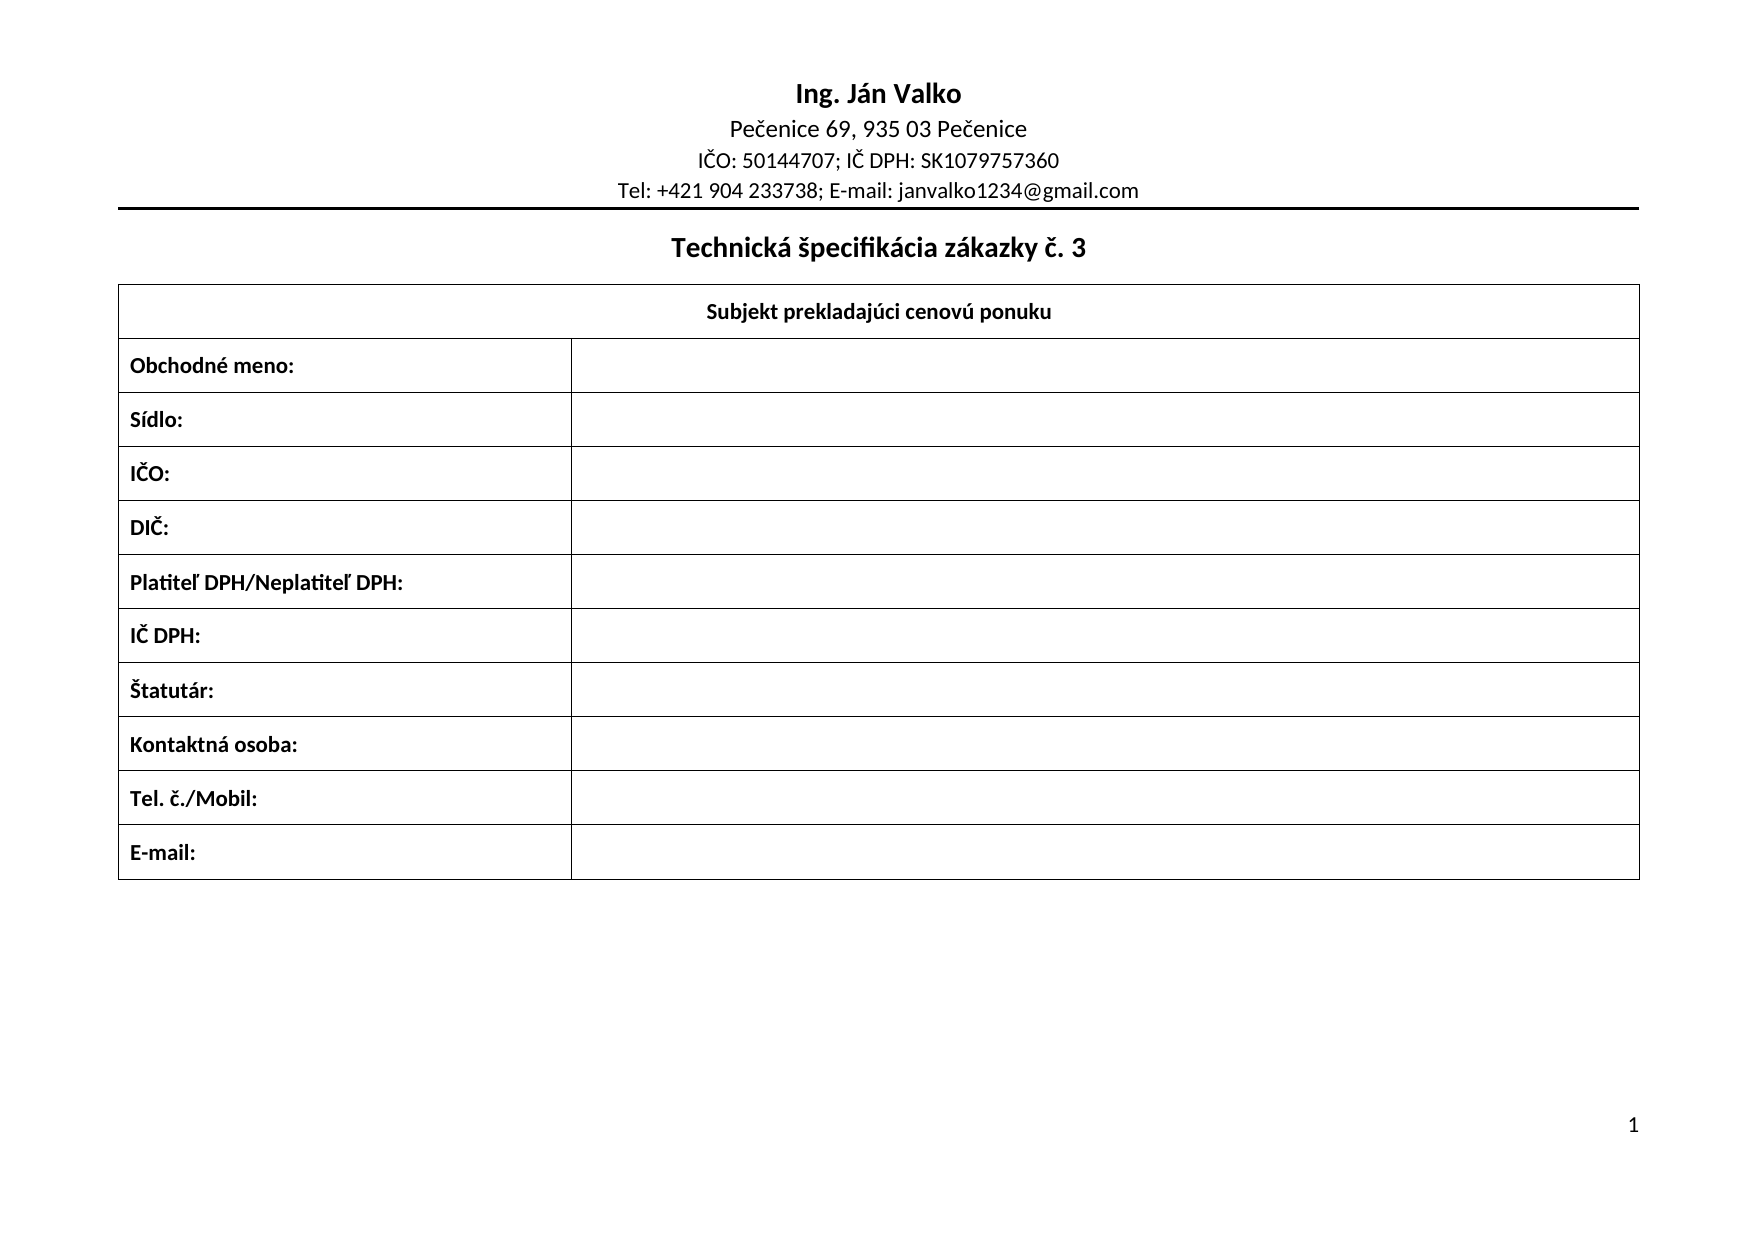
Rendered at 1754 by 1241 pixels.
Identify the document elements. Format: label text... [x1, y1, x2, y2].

table_cell [572, 447, 1639, 500]
text Pečenice 69, 935 03 Pečenice [118, 113, 1639, 144]
table_cell Tel. č./Mobil: [119, 771, 571, 824]
table_cell IČ DPH: [119, 609, 571, 662]
table_cell [572, 825, 1639, 878]
table_cell E-mail: [119, 825, 571, 878]
table_header Subjekt prekladajúci cenovú ponuku [119, 285, 1639, 338]
text Tel: +421 904 233738; E-mail: janvalko1234@gmail.com [118, 177, 1639, 207]
text Technická špecifikácia zákazky č. 3 [118, 229, 1639, 264]
text IČO: 50144707; IČ DPH: SK1079757360 [118, 146, 1639, 174]
table_cell [572, 717, 1639, 770]
table_cell [572, 501, 1639, 554]
table_cell [572, 663, 1639, 716]
table_cell Platiteľ DPH/Neplatiteľ DPH: [119, 555, 571, 608]
table_cell [572, 771, 1639, 824]
table_cell [572, 609, 1639, 662]
table_cell Sídlo: [119, 393, 571, 446]
table_cell Obchodné meno: [119, 339, 571, 392]
table_cell Štatutár: [119, 663, 571, 716]
text Ing. Ján Valko [118, 75, 1639, 111]
table_cell [572, 339, 1639, 392]
table_cell Kontaktná osoba: [119, 717, 571, 770]
table_cell [572, 393, 1639, 446]
table_cell IČO: [119, 447, 571, 500]
table_cell [572, 555, 1639, 608]
table_cell DIČ: [119, 501, 571, 554]
